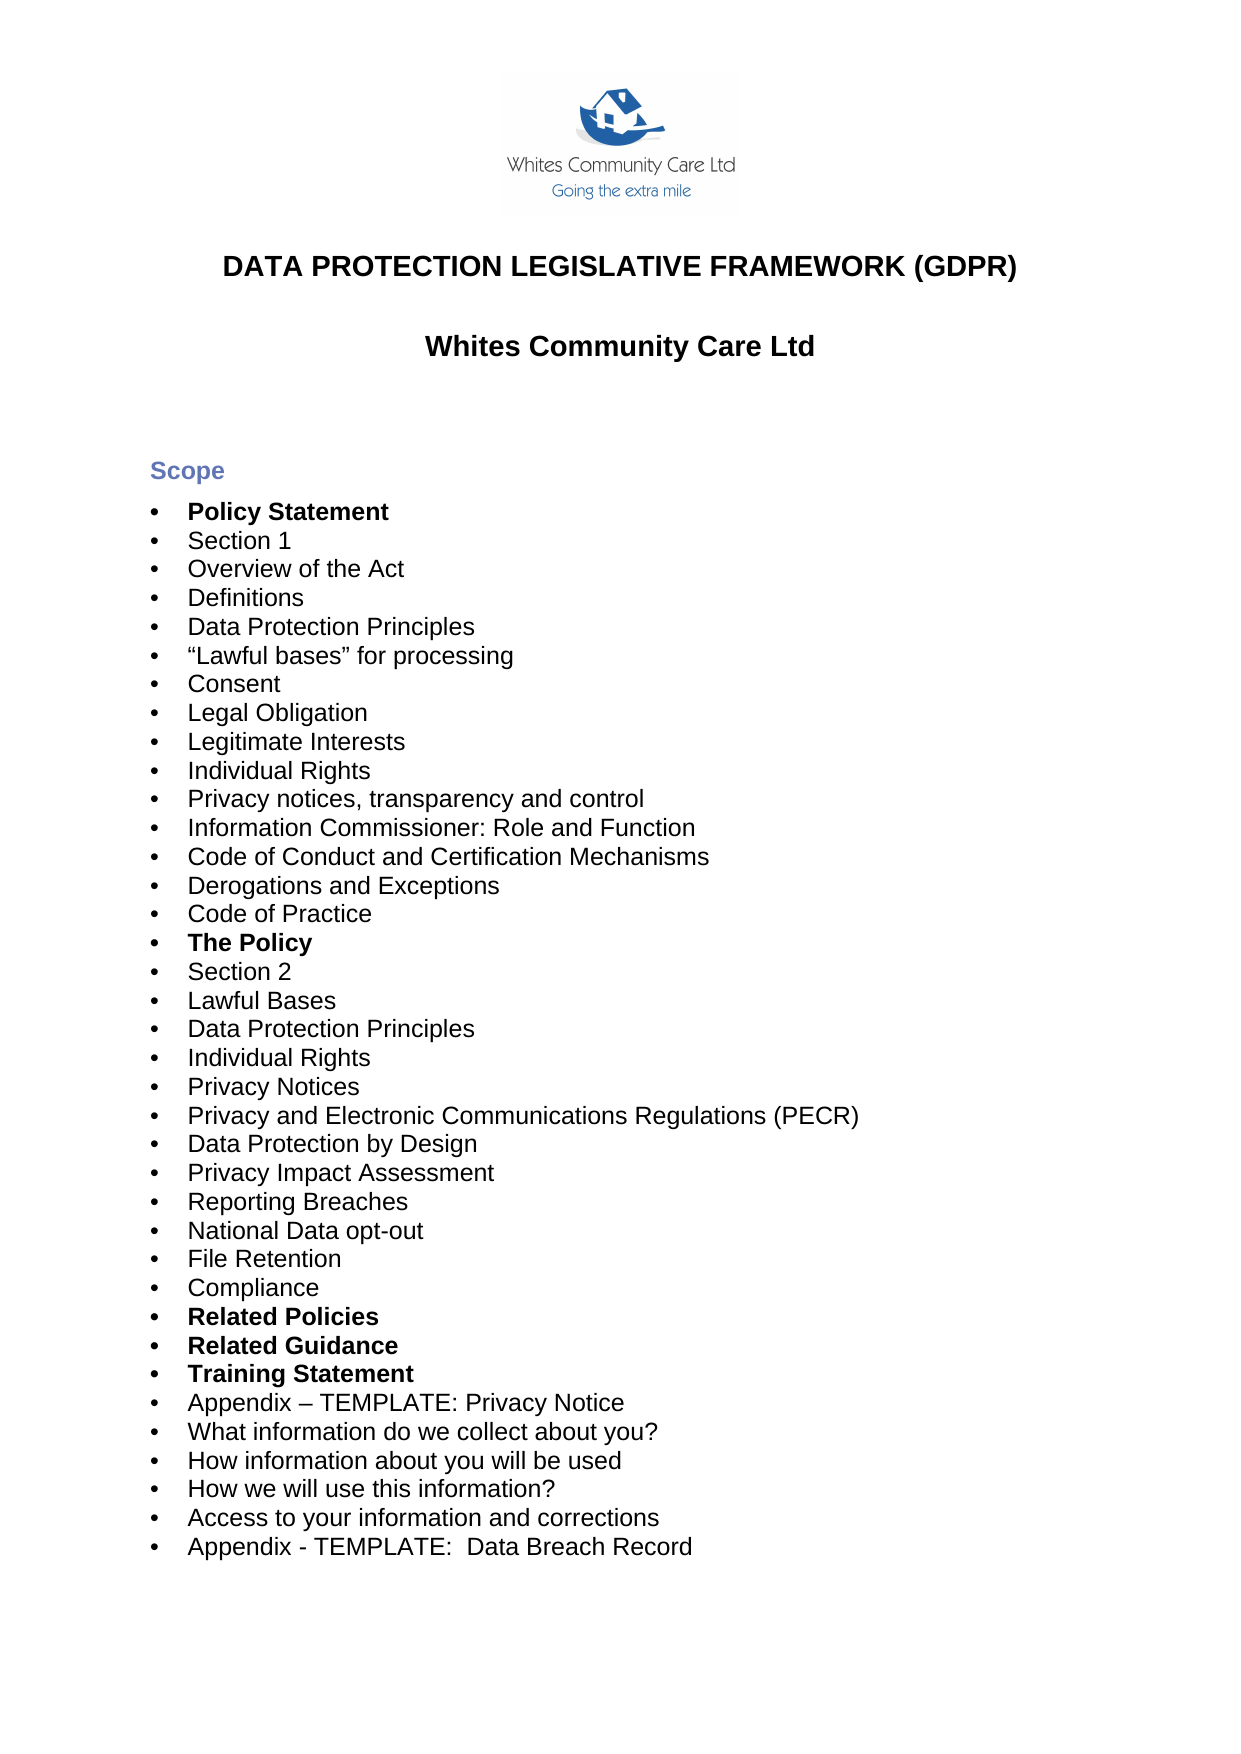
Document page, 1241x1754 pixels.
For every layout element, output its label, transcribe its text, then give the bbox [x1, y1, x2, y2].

text Definitions [150, 583, 1090, 612]
text Legitimate Interests [150, 727, 1090, 756]
text Code of Practice [150, 899, 1090, 928]
text Related Policies [150, 1302, 1090, 1331]
text Data Protection Principles [150, 612, 1090, 641]
text Reporting Breaches [150, 1187, 1090, 1216]
text File Retention [150, 1244, 1090, 1273]
text Privacy and Electronic Communications Regulations (PECR) [150, 1101, 1090, 1129]
text Legal Obligation [150, 698, 1090, 727]
text Derogations and Exceptions [150, 871, 1090, 899]
text Section 1 [150, 526, 1090, 554]
text How information about you will be used [150, 1446, 1090, 1474]
text Data Protection Principles [150, 1014, 1090, 1043]
text Data Protection by Design [150, 1129, 1090, 1158]
subtitle Scope [150, 456, 1090, 484]
text Code of Conduct and Certification Mechanisms [150, 842, 1090, 871]
text Access to your information and corrections [150, 1503, 1090, 1532]
text Individual Rights [150, 1043, 1090, 1072]
text Compliance [150, 1273, 1090, 1302]
text Overview of the Act [150, 554, 1090, 583]
text The Policy [150, 928, 1090, 957]
text Policy Statement [150, 497, 1090, 526]
text Related Guidance [150, 1331, 1090, 1359]
text Consent [150, 669, 1090, 698]
text Training Statement [150, 1359, 1090, 1388]
text Individual Rights [150, 756, 1090, 784]
text National Data opt-out [150, 1216, 1090, 1244]
text How we will use this information? [150, 1474, 1090, 1503]
text DATA PROTECTION LEGISLATIVE FRAMEWORK (GDPR) [150, 216, 1090, 283]
text Lawful Bases [150, 986, 1090, 1014]
text What information do we collect about you? [150, 1417, 1090, 1446]
text Privacy Notices [150, 1072, 1090, 1101]
text Privacy notices, transparency and control [150, 784, 1090, 813]
text Appendix - TEMPLATE: Data Breach Record [150, 1532, 1090, 1561]
text Section 2 [150, 957, 1090, 986]
text Information Commissioner: Role and Function [150, 813, 1090, 842]
text “Lawful bases” for processing [150, 641, 1090, 669]
text Whites Community Care Ltd [150, 328, 1090, 362]
text Privacy Impact Assessment [150, 1158, 1090, 1187]
text Appendix – TEMPLATE: Privacy Notice [150, 1388, 1090, 1417]
picture [502, 73, 739, 216]
